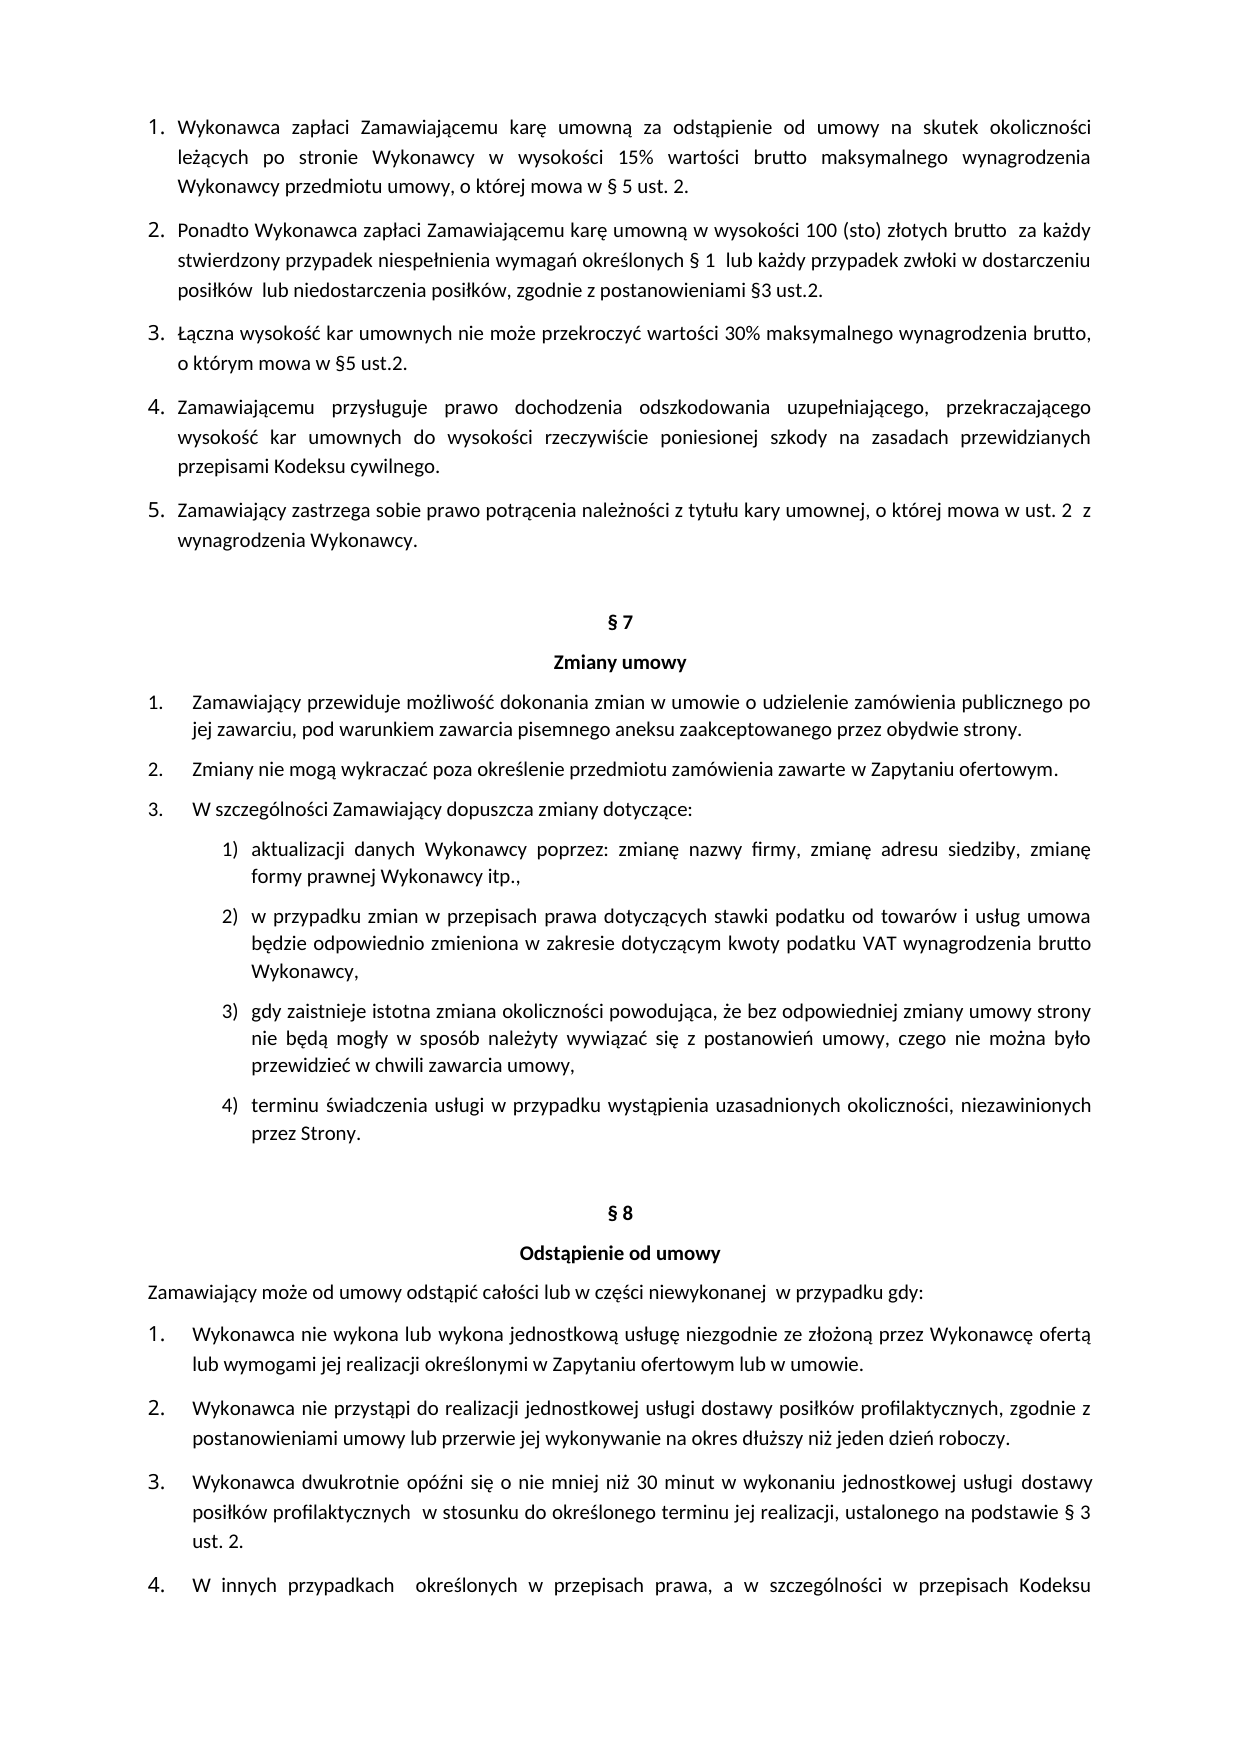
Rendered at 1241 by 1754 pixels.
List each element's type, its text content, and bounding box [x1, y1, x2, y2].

list Wykonawca nie wykona lub wykona jednostkową usługę niezgodnie ze złożoną przez Wykonawcę ofertą lub wymogami jej realizacji określonymi w Zapytaniu ofertowym lub w umowie. [148, 1319, 1093, 1377]
text Zmiany umowy [148, 649, 1093, 674]
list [148, 1570, 1093, 1599]
text § 8 [148, 1200, 1093, 1225]
list Zamawiającemu przysługuje prawo dochodzenia odszkodowania uzupełniającego, przekraczającego wysokość kar umownych do wysokości rzeczywiście poniesionej szkody na zasadach przewidzianych przepisami Kodeksu cywilnego. [148, 392, 1093, 479]
text 2) w przypadku zmian w przepisach prawa dotyczących stawki podatku od towarów i usług umowa będzie odpowiednio zmieniona w zakresie dotyczącym kwoty podatku VAT wynagrodzenia brutto Wykonawcy, [222, 903, 1093, 983]
text 1. Zamawiający przewiduje możliwość dokonania zmian w umowie o udzielenie zamówienia publicznego po jej zawarciu, pod warunkiem zawarcia pisemnego aneksu zaakceptowanego przez obydwie strony. [148, 689, 1093, 742]
list Wykonawca zapłaci Zamawiającemu karę umowną za odstąpienie od umowy na skutek okoliczności leżących po stronie Wykonawcy w wysokości 15% wartości brutto maksymalnego wynagrodzenia Wykonawcy przedmiotu umowy, o której mowa w § 5 ust. 2. [148, 112, 1093, 199]
text 2. Zmiany nie mogą wykraczać poza określenie przedmiotu zamówienia zawarte w Zapytaniu ofertowym. [148, 756, 1093, 782]
text 3) gdy zaistnieje istotna zmiana okoliczności powodująca, że bez odpowiedniej zmiany umowy strony nie będą mogły w sposób należyty wywiązać się z postanowień umowy, czego nie można było przewidzieć w chwili zawarcia umowy, [222, 998, 1093, 1078]
text 1) aktualizacji danych Wykonawcy poprzez: zmianę nazwy firmy, zmianę adresu siedziby, zmianę formy prawnej Wykonawcy itp., [222, 836, 1093, 889]
list Ponadto Wykonawca zapłaci Zamawiającemu karę umowną w wysokości 100 (sto) złotych brutto za każdy stwierdzony przypadek niespełnienia wymagań określonych § 1 lub każdy przypadek zwłoki w dostarczeniu posiłków lub niedostarczenia posiłków, zgodnie z postanowieniami §3 ust.2. [148, 215, 1093, 302]
text Zamawiający może od umowy odstąpić całości lub w części niewykonanej w przypadku gdy: [148, 1279, 1093, 1305]
list Łączna wysokość kar umownych nie może przekroczyć wartości 30% maksymalnego wynagrodzenia brutto, o którym mowa w §5 ust.2. [148, 318, 1093, 376]
list Wykonawca nie przystąpi do realizacji jednostkowej usługi dostawy posiłków profilaktycznych, zgodnie z postanowieniami umowy lub przerwie jej wykonywanie na okres dłuższy niż jeden dzień roboczy. [148, 1393, 1093, 1451]
text § 7 [148, 609, 1093, 634]
text 3. W szczególności Zamawiający dopuszcza zmiany dotyczące: [148, 796, 1093, 821]
text Odstąpienie od umowy [148, 1240, 1093, 1265]
list Wykonawca dwukrotnie opóźni się o nie mniej niż 30 minut w wykonaniu jednostkowej usługi dostawy posiłków profilaktycznych w stosunku do określonego terminu jej realizacji, ustalonego na podstawie § 3 ust. 2. [148, 1467, 1093, 1554]
list Zamawiający zastrzega sobie prawo potrącenia należności z tytułu kary umownej, o której mowa w ust. 2 z wynagrodzenia Wykonawcy. [148, 495, 1093, 553]
text 4) terminu świadczenia usługi w przypadku wystąpienia uzasadnionych okoliczności, niezawinionych przez Strony. [222, 1093, 1093, 1145]
